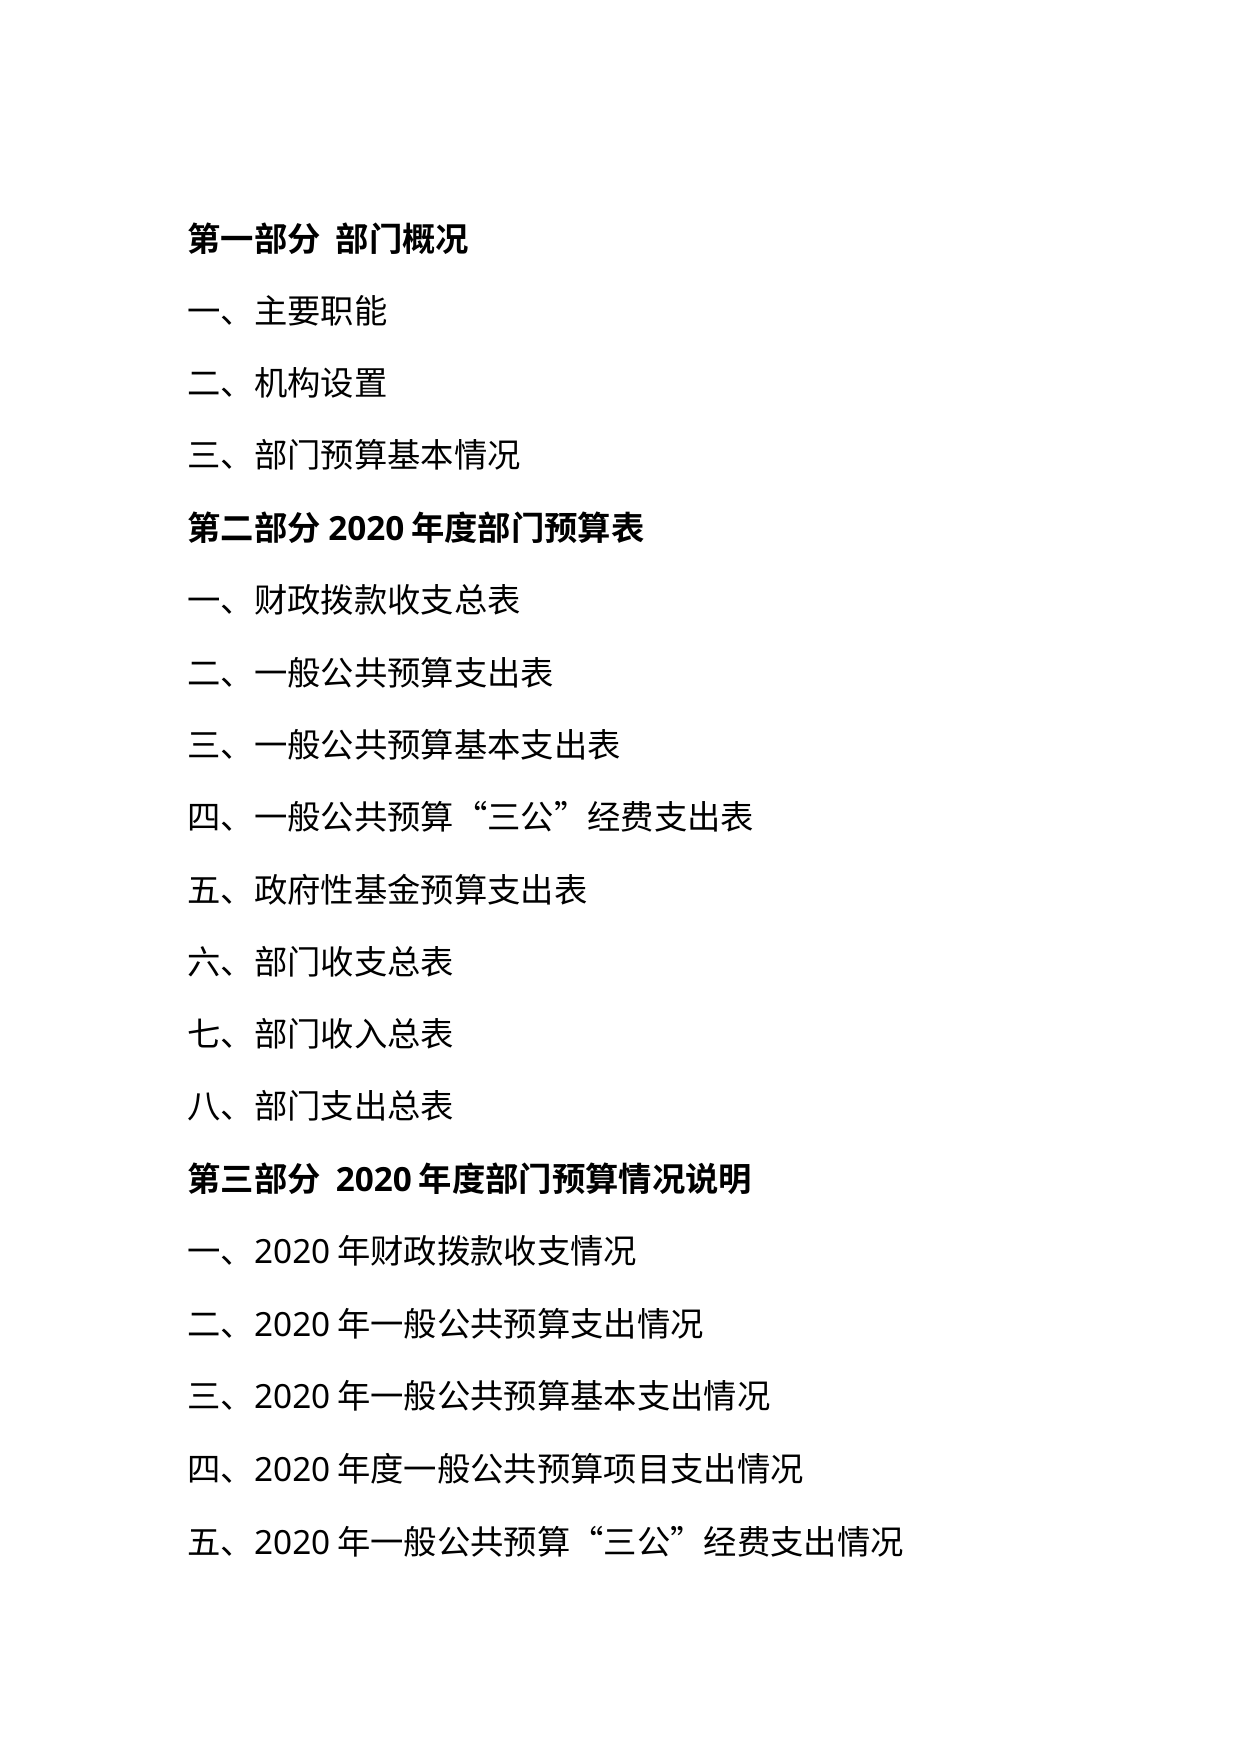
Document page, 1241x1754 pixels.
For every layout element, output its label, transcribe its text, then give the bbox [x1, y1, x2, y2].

text 七、部门收入总表 [187, 1008, 1053, 1056]
text 四、一般公共预算“三公”经费支出表 [187, 791, 1053, 839]
text 第二部分 2020年度部门预算表 [187, 502, 1053, 550]
text 三、部门预算基本情况 [187, 429, 1053, 477]
text 二、2020年一般公共预算支出情况 [187, 1298, 1053, 1346]
text 三、一般公共预算基本支出表 [187, 719, 1053, 767]
text 六、部门收支总表 [187, 936, 1053, 984]
text 四、2020年度一般公共预算项目支出情况 [187, 1443, 1053, 1491]
text 五、政府性基金预算支出表 [187, 863, 1053, 912]
text 三、2020年一般公共预算基本支出情况 [187, 1370, 1053, 1419]
text 一、财政拨款收支总表 [187, 574, 1053, 622]
text 二、一般公共预算支出表 [187, 646, 1053, 695]
text 第一部分 部门概况 [187, 212, 1053, 261]
text 一、主要职能 [187, 285, 1053, 333]
text 五、2020年一般公共预算“三公”经费支出情况 [187, 1516, 1053, 1564]
text 八、部门支出总表 [187, 1080, 1053, 1128]
text 一、2020年财政拨款收支情况 [187, 1225, 1053, 1273]
text 第三部分 2020年度部门预算情况说明 [187, 1152, 1053, 1201]
text 二、机构设置 [187, 357, 1053, 405]
